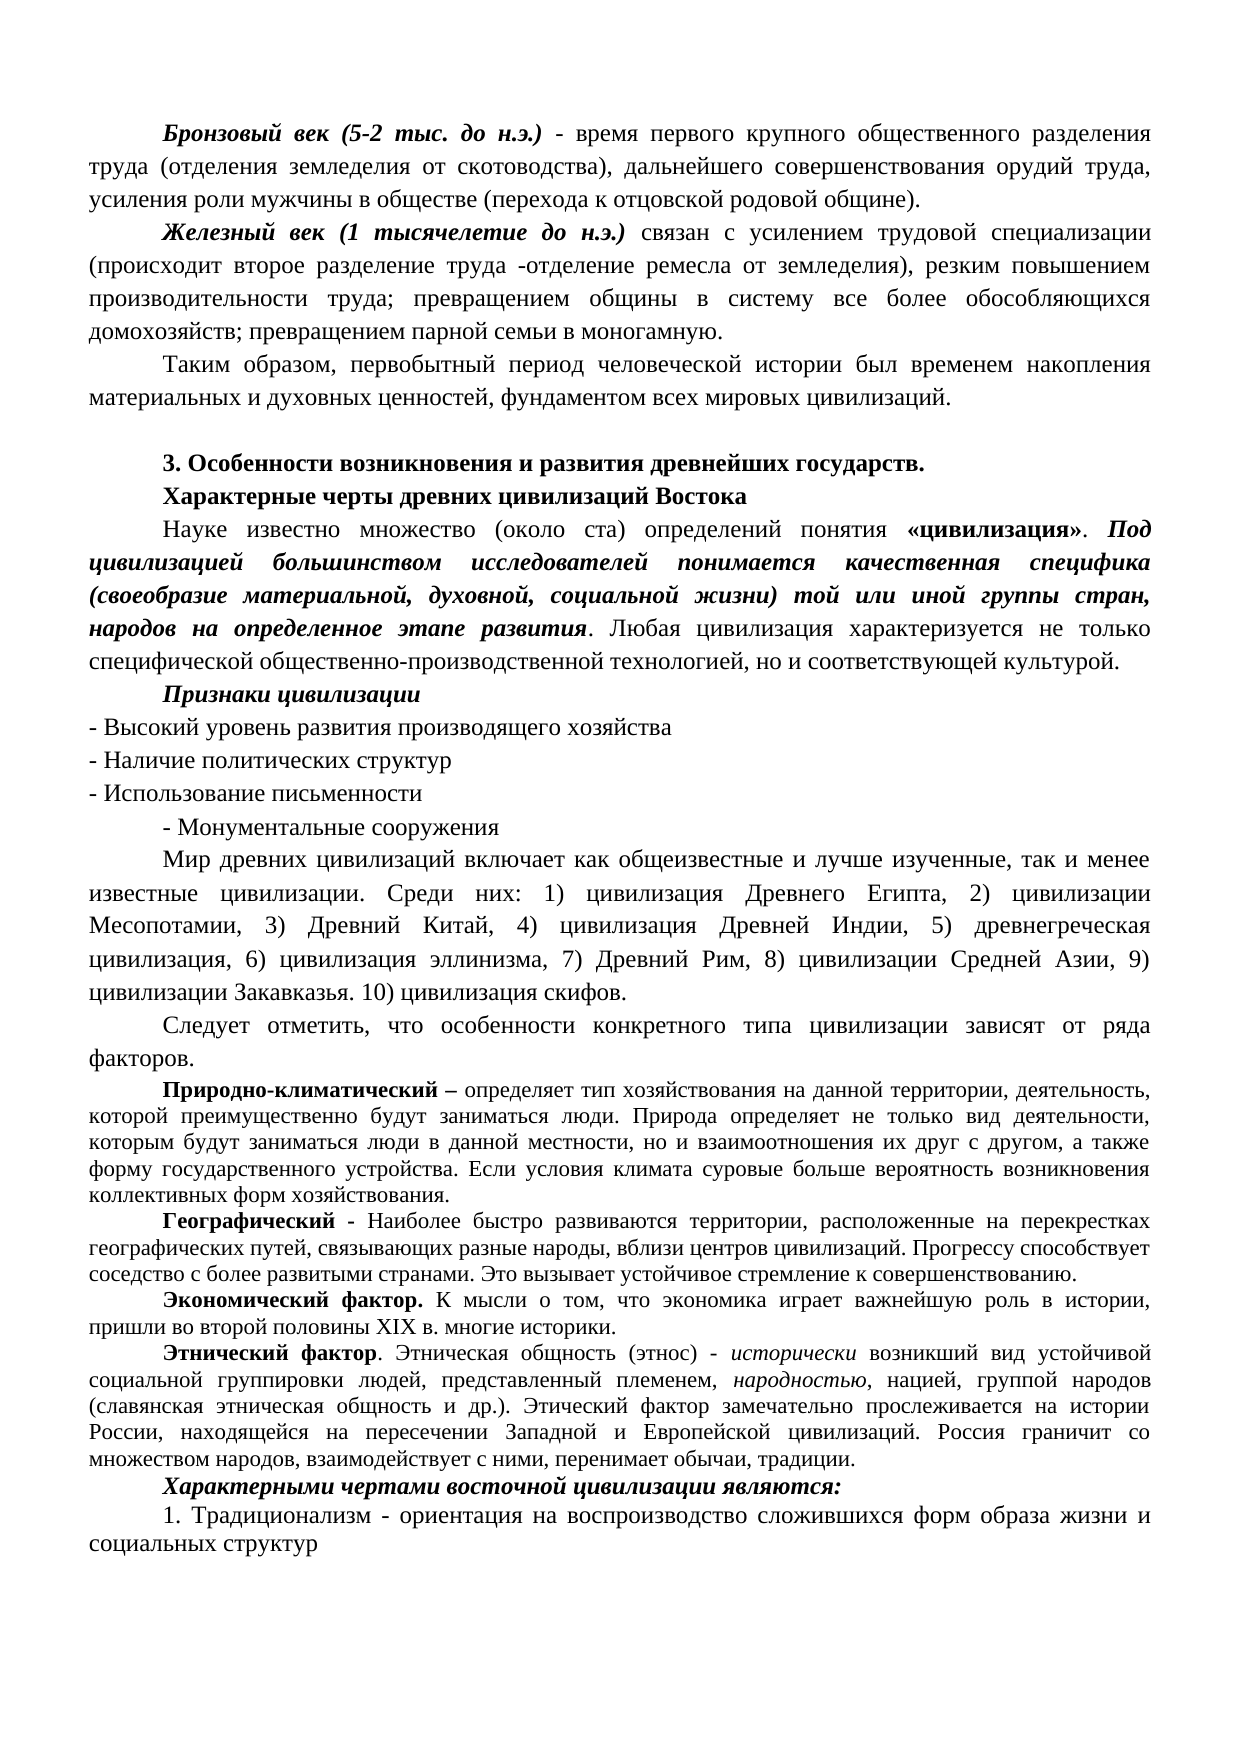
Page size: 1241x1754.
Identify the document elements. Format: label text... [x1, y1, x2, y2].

text 1. Традиционализм - ориентация на воспроизводство сложившихся форм образа жизни и социальных структур [89, 1500, 1152, 1557]
text Признаки цивилизации [89, 679, 1152, 708]
text Этнический фактор. Этническая общность (этнос) - исторически возникший вид устойчивой социальной группировки людей, представленный племенем, народностью, нацией, группой народов (славянская этническая общность и др.). Этический фактор замечательно прослеживается на истории России, находящейся на пересечении Западной и Европейской цивилизаций. Россия граничит со множеством народов, взаимодействует с ними, перенимает обычаи, традиции. [89, 1339, 1152, 1471]
text - Высокий уровень развития производящего хозяйства [89, 712, 1152, 741]
text Характерные черты древних цивилизаций Востока [89, 481, 1152, 510]
text Железный век (1 тысячелетие до н.э.) связан с усилением трудовой специализации (происходит второе разделение труда -отделение ремесла от земледелия), резким повышением производительности труда; превращением общины в систему все более обособляющихся домохозяйств; превращением парной семьи в моногамную. [89, 217, 1152, 345]
text - Использование письменности [89, 778, 1152, 807]
text Следует отметить, что особенности конкретного типа цивилизации зависят от ряда факторов. [89, 1010, 1152, 1071]
text Природно-климатический – определяет тип хозяйствования на данной территории, деятельность, которой преимущественно будут заниматься люди. Природа определяет не только вид деятельности, которым будут заниматься люди в данной местности, но и взаимоотношения их друг с другом, а также форму государственного устройства. Если условия климата суровые больше вероятность возникновения коллективных форм хозяйствования. [89, 1076, 1152, 1207]
text - Монументальные сооружения [89, 812, 1152, 840]
text Характерными чертами восточной цивилизации являются: [89, 1471, 1152, 1500]
text Мир древних цивилизаций включает как общеизвестные и лучше изученные, так и менее известные цивилизации. Среди них: 1) цивилизация Древнего Египта, 2) цивилизации Месопотамии, 3) Древний Китай, 4) цивилизация Древней Индии, 5) древнегреческая цивилизация, 6) цивилизация эллинизма, 7) Древний Рим, 8) цивилизации Средней Азии, 9) цивилизации Закавказья. 10) цивилизация скифов. [89, 844, 1152, 1005]
text - Наличие политических структур [89, 746, 1152, 774]
text Таким образом, первобытный период человеческой истории был временем накопления материальных и духовных ценностей, фундаментом всех мировых цивилизаций. [89, 349, 1152, 411]
text Экономический фактор. К мысли о том, что экономика играет важнейшую роль в истории, пришли во второй половины XIX в. многие историки. [89, 1287, 1152, 1339]
text Бронзовый век (5-2 тыс. до н.э.) - время первого крупного общественного разделения труда (отделения земледелия от скотоводства), дальнейшего совершенствования орудий труда, усиления роли мужчины в обществе (перехода к отцовской родовой общине). [89, 118, 1152, 213]
text 3. Особенности возникновения и развития древнейших государств. [89, 448, 1152, 477]
text Науке известно множество (около ста) определений понятия «цивилизация». Под цивилизацией большинством исследователей понимается качественная специфика (своеобразие материальной, духовной, социальной жизни) той или иной группы стран, народов на определенное этапе развития. Любая цивилизация характеризуется не только специфической общественно-производственной технологией, но и соответствующей культурой. [89, 514, 1152, 675]
text Географический - Наиболее быстро развиваются территории, расположенные на перекрестках географических путей, связывающих разные народы, вблизи центров цивилизаций. Прогрессу способствует соседство с более развитыми странами. Это вызывает устойчивое стремление к совершенствованию. [89, 1207, 1152, 1287]
